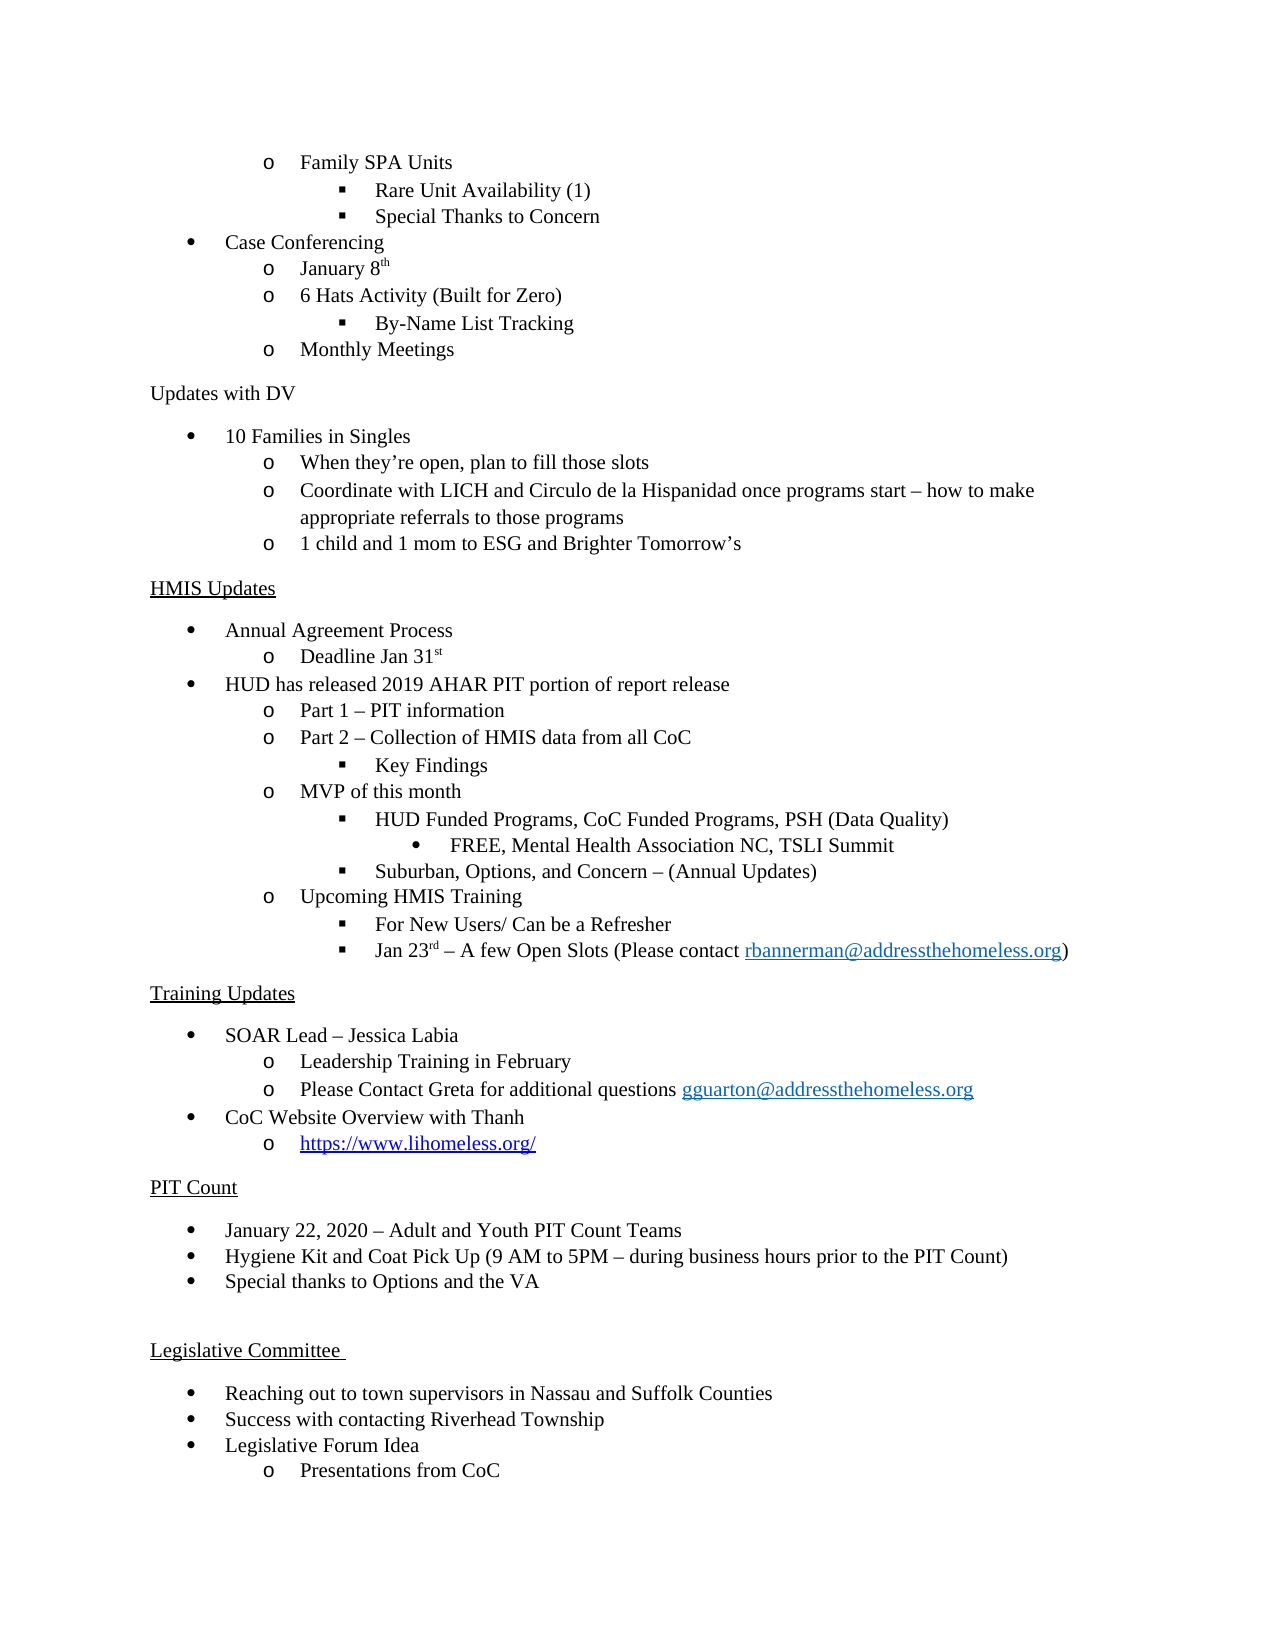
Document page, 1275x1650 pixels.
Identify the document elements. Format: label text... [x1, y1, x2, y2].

list Leadership Training in February [262, 1049, 1125, 1075]
list Key Findings [337, 753, 1125, 777]
list 6 Hats Activity (Built for Zero) [262, 283, 1125, 309]
list Reaching out to town supervisors in Nassau and Suffolk Counties [187, 1381, 1125, 1405]
list Hygiene Kit and Coat Pick Up (9 AM to 5PM – during business hours prior to the PIT Count) [187, 1243, 1125, 1268]
list Deadline Jan 31st [262, 644, 1125, 670]
list MVP of this month [262, 779, 1125, 805]
text HMIS Updates [150, 575, 1125, 599]
list HUD Funded Programs, CoC Funded Programs, PSH (Data Quality) [337, 807, 1125, 831]
list Family SPA Units [262, 150, 1125, 176]
list Presentations from CoC [262, 1458, 1125, 1484]
list For New Users/ Can be a Refresher [337, 912, 1125, 936]
list https://www.lihomeless.org/ [262, 1131, 1125, 1156]
list Special thanks to Options and the VA [187, 1269, 1125, 1293]
list Suburban, Options, and Concern – (Annual Updates) [337, 858, 1125, 883]
list Please Contact Greta for additional questions gguarton@addressthehomeless.org [262, 1077, 1125, 1103]
list January 8th [262, 256, 1125, 281]
list CoC Website Overview with Thanh [187, 1105, 1125, 1129]
list Special Thanks to Concern [337, 204, 1125, 228]
list Monthly Meetings [262, 337, 1125, 363]
list January 22, 2020 – Adult and Youth PIT Count Teams [187, 1218, 1125, 1242]
list HUD has released 2019 AHAR PIT portion of report release [187, 672, 1125, 696]
list Case Conferencing [187, 229, 1125, 254]
list Jan 23rd – A few Open Slots (Please contact rbannerman@addressthehomeless.org) [337, 938, 1125, 962]
list When they’re open, plan to fill those slots [262, 450, 1125, 476]
list Part 1 – PIT information [262, 698, 1125, 723]
text PIT Count [150, 1175, 1125, 1199]
list Legislative Forum Idea [187, 1432, 1125, 1457]
text Updates with DV [150, 381, 1125, 405]
list 10 Families in Singles [187, 424, 1125, 448]
list Success with contacting Riverhead Township [187, 1407, 1125, 1431]
list Rare Unit Availability (1) [337, 178, 1125, 202]
list Part 2 – Collection of HMIS data from all CoC [262, 725, 1125, 751]
list SOAR Lead – Jessica Labia [187, 1023, 1125, 1047]
list 1 child and 1 mom to ESG and Brighter Tomorrow’s [262, 531, 1125, 557]
text Legislative Committee [150, 1312, 1125, 1362]
list FREE, Mental Health Association NC, TSLI Summit [412, 833, 1125, 857]
text Training Updates [150, 981, 1125, 1005]
list Coordinate with LICH and Circulo de la Hispanidad once programs start – how to make appropriate referrals to those programs [262, 477, 1125, 529]
list Upcoming HMIS Training [262, 884, 1125, 910]
list Annual Agreement Process [187, 618, 1125, 642]
list By-Name List Tracking [337, 311, 1125, 335]
